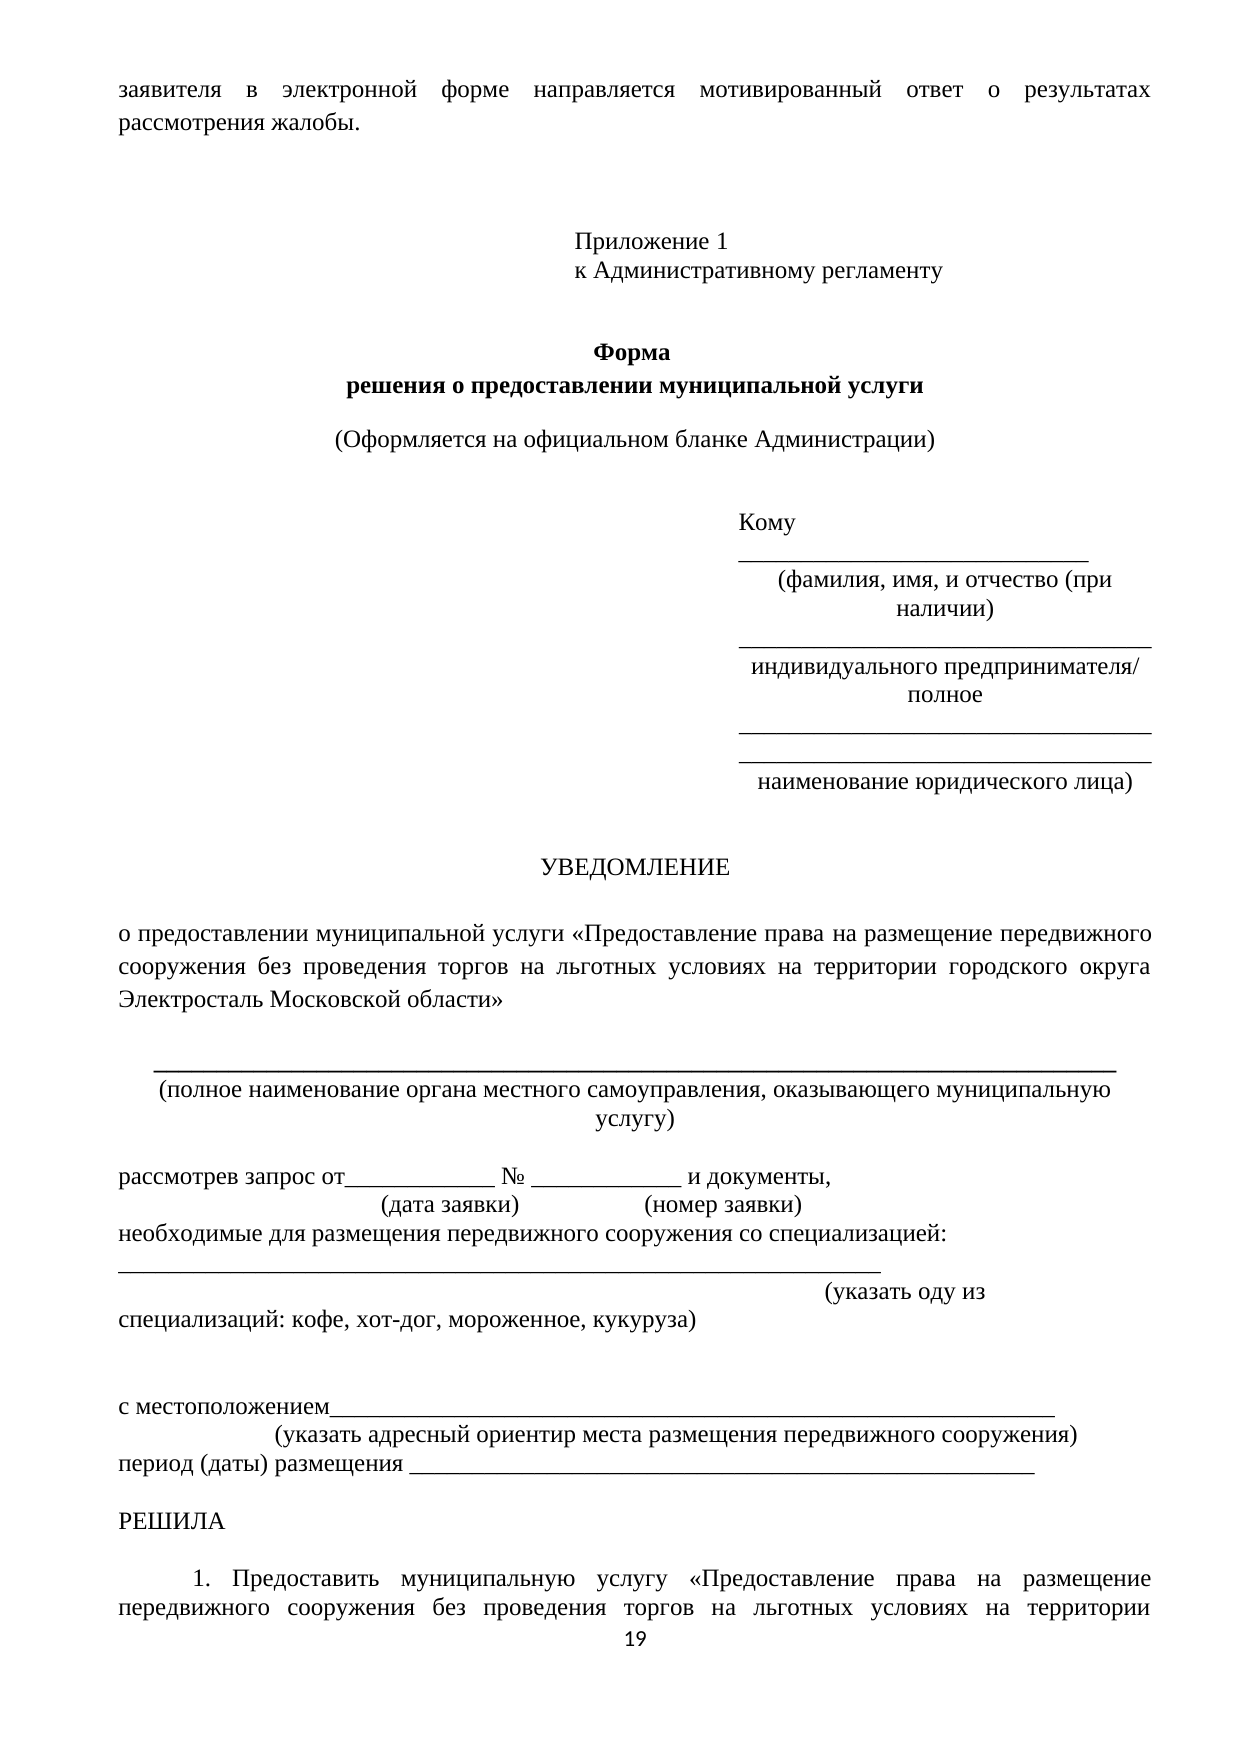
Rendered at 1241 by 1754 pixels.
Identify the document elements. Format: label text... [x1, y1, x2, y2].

text необходимые для размещения передвижного сооружения со специализацией: _____________________________________________________________ [118, 1218, 1152, 1276]
text УВЕДОМЛЕНИЕ [118, 852, 1152, 881]
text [118, 1563, 1152, 1621]
text (фамилия, имя, и отчество (при наличии) _________________________________ индивидуального предпринимателя/ полное [738, 564, 1152, 708]
text (Оформляется на официальном бланке Администрации) [118, 424, 1152, 453]
text (указать адресный ориентир места размещения передвижного сооружения) [118, 1419, 1152, 1448]
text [118, 74, 1152, 136]
text (дата заявки) (номер заявки) [118, 1189, 1152, 1218]
text период (даты) размещения __________________________________________________ [118, 1448, 1152, 1477]
text о предоставлении муниципальной услуги «Предоставление права на размещение передвижного сооружения без проведения торгов на льготных условиях на территории городского округа Электросталь Московской области» [118, 918, 1152, 1013]
text к Административному регламенту [118, 255, 1152, 284]
text Форма решения о предоставлении муниципальной услуги [118, 337, 1152, 399]
text (указать оду из специализаций: кофе, хот-дог, мороженное, кукуруза) [118, 1276, 1152, 1333]
text Кому ____________________________ [738, 507, 1152, 564]
text рассмотрев запрос от____________ № ____________ и документы, [118, 1161, 1152, 1189]
text наименование юридического лица) [738, 766, 1152, 794]
text _____________________________________________________________________________ (полное наименование органа местного самоуправления, оказывающего муниципальную услугу) [118, 1046, 1152, 1132]
text с местоположением__________________________________________________________ [118, 1391, 1152, 1419]
text РЕШИЛА [118, 1506, 1152, 1534]
text Приложение 1 [118, 226, 1152, 255]
text __________________________________________________________________ [738, 708, 1152, 766]
